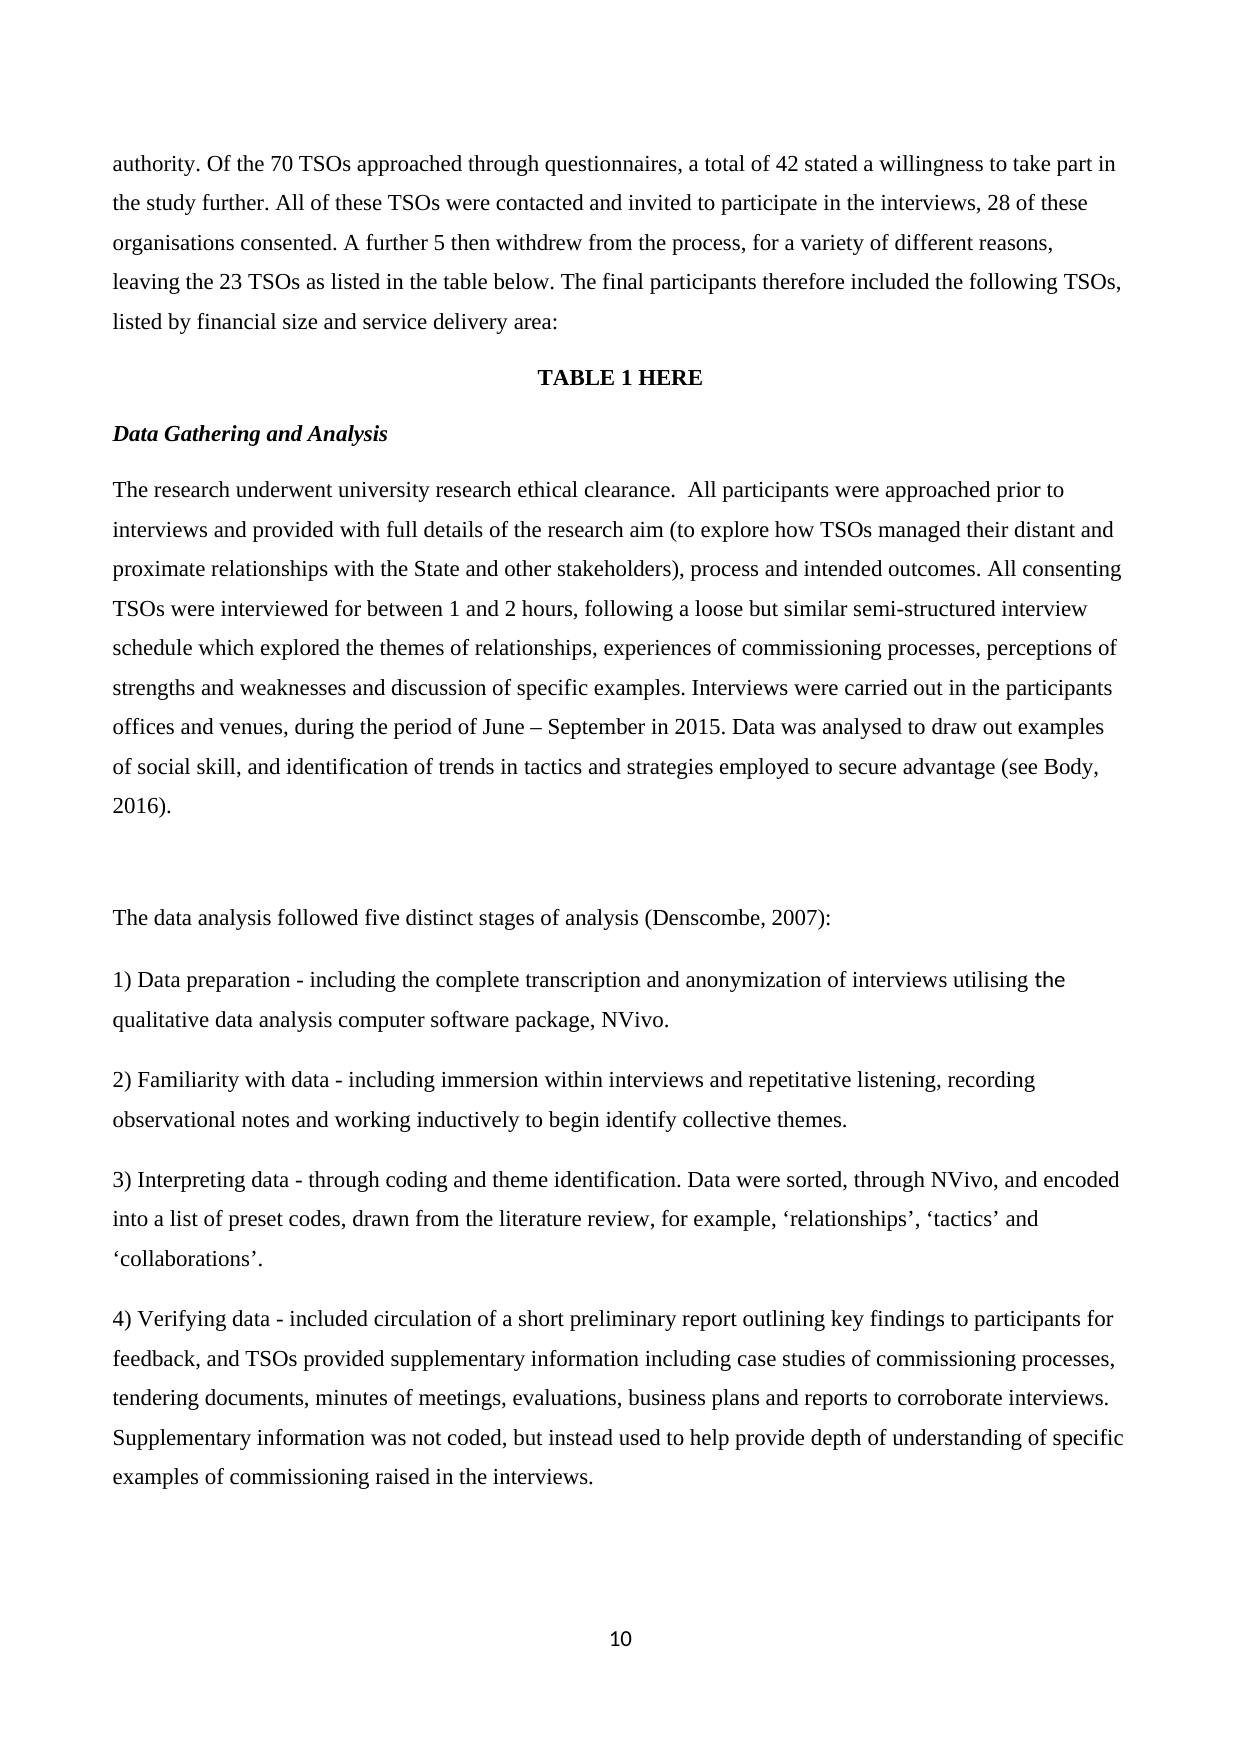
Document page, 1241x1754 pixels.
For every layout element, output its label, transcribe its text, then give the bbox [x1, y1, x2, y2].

text 2) Familiarity with data - including immersion within interviews and repetitative listening, recording observational notes and working inductively to begin identify collective themes. [112, 1066, 1128, 1132]
text Data Gathering and Analysis [112, 420, 1128, 447]
text 4) Verifying data - included circulation of a short preliminary report outlining key findings to participants for feedback, and TSOs provided supplementary information including case studies of commissioning processes, tendering documents, minutes of meetings, evaluations, business plans and reports to corroborate interviews. Supplementary information was not coded, but instead used to help provide depth of understanding of specific examples of commissioning raised in the interviews. [112, 1305, 1128, 1489]
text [112, 150, 1128, 334]
text TABLE 1 HERE [112, 364, 1128, 390]
text 3) Interpreting data - through coding and theme identification. Data were sorted, through NVivo, and encoded into a list of preset codes, drawn from the literature review, for example, ‘relationships’, ‘tactics’ and ‘collaborations’. [112, 1166, 1128, 1271]
text The data analysis followed five distinct stages of analysis (Denscombe, 2007): [112, 904, 1128, 931]
text 1) Data preparation - including the complete transcription and anonymization of interviews utilising the qualitative data analysis computer software package, NVivo. [112, 965, 1128, 1032]
text The research underwent university research ethical clearance. All participants were approached prior to interviews and provided with full details of the research aim (to explore how TSOs managed their distant and proximate relationships with the State and other stakeholders), process and intended outcomes. All consenting TSOs were interviewed for between 1 and 2 hours, following a loose but similar semi-structured interview schedule which explored the themes of relationships, experiences of commissioning processes, perceptions of strengths and weaknesses and discussion of specific examples. Interviews were carried out in the participants offices and venues, during the period of June – September in 2015. Data was analysed to draw out examples of social skill, and identification of trends in tactics and strategies employed to secure advantage (see Body, 2016). [112, 476, 1128, 818]
